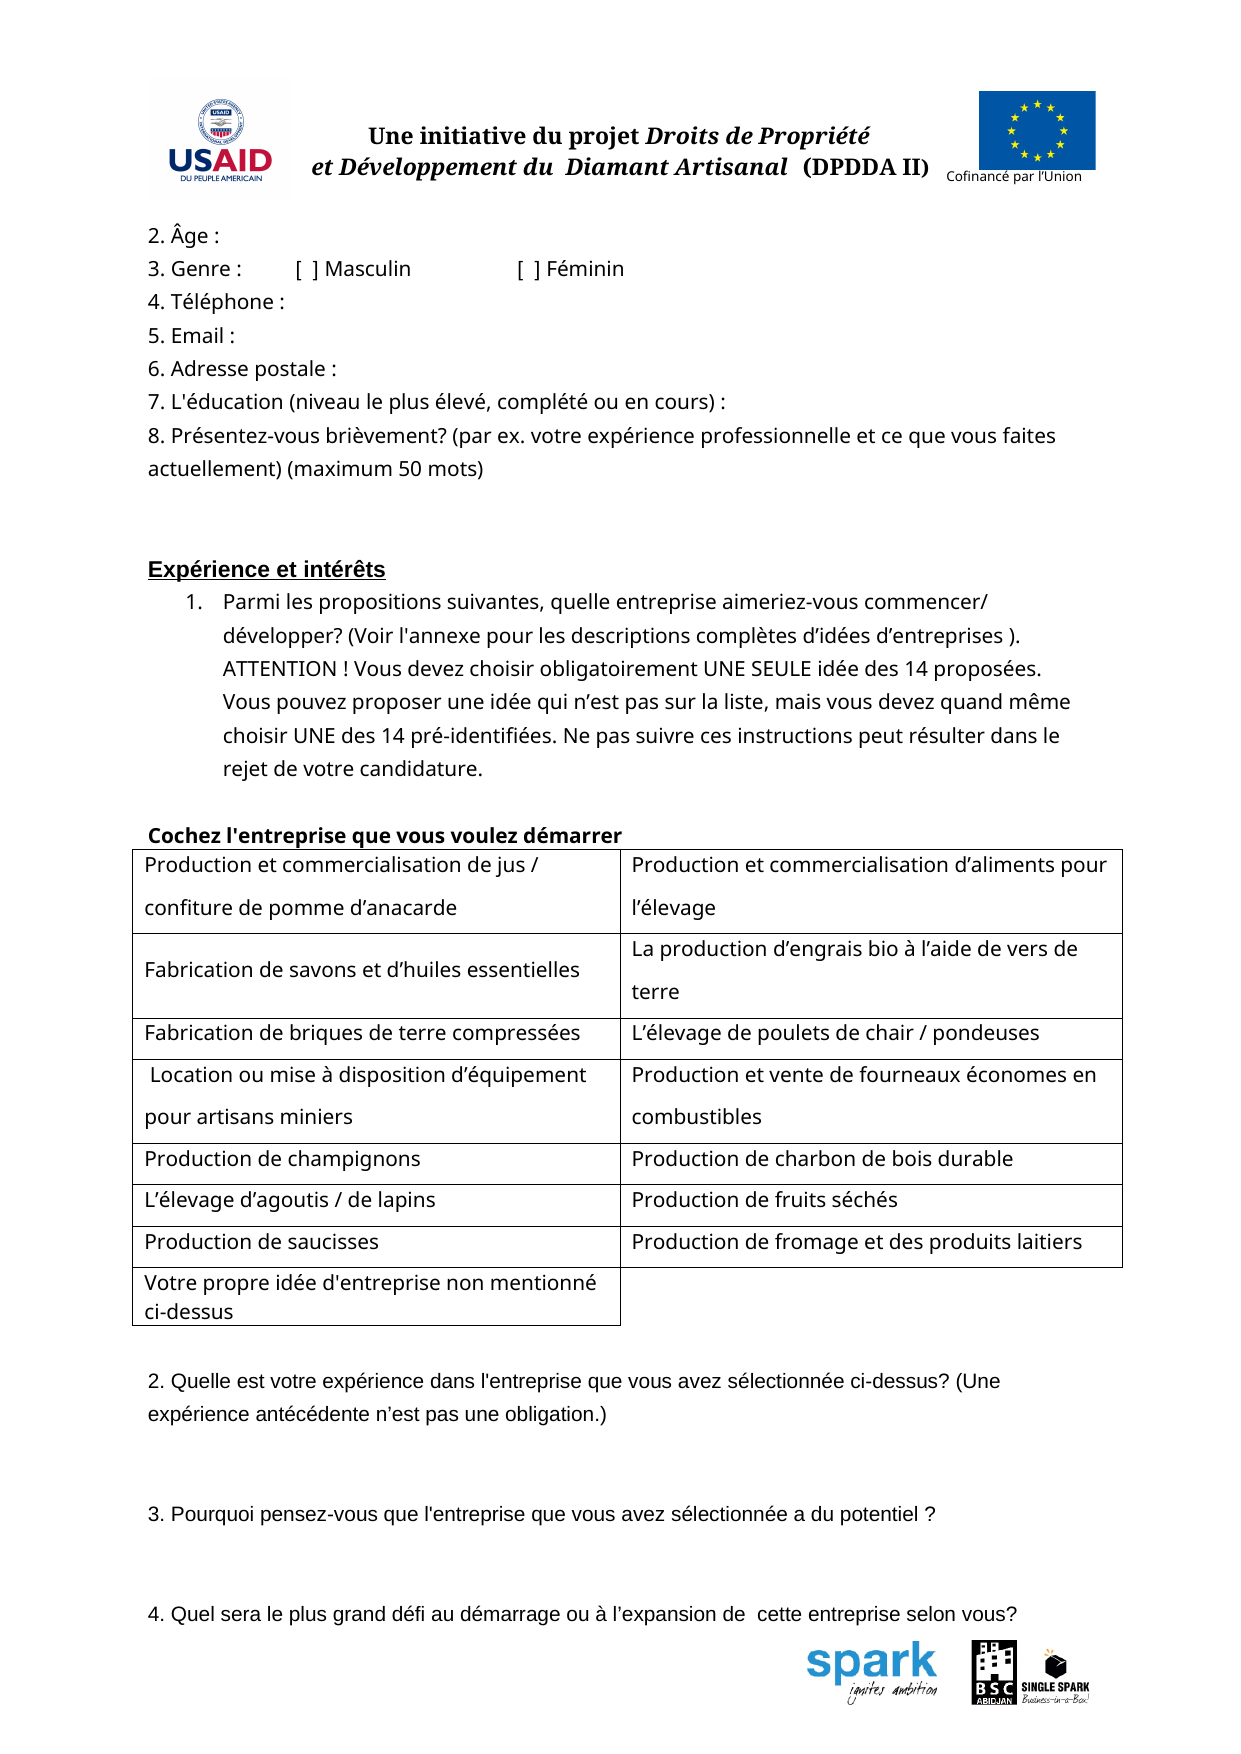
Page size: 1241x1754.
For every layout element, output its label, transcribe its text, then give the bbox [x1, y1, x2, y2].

table_cell L’élevage d’agoutis / de lapins [133, 1185, 620, 1226]
table_cell Production et vente de fourneaux économes en combustibles [621, 1060, 1122, 1143]
table_cell Production de fruits séchés [621, 1185, 1122, 1226]
text 7. L'éducation (niveau le plus élevé, complété ou en cours) : [148, 383, 1092, 416]
table_cell L’élevage de poulets de chair / pondeuses [621, 1019, 1122, 1059]
text Expérience et intérêts [148, 549, 1092, 583]
picture [147, 77, 292, 200]
table_cell La production d’engrais bio à l’aide de vers de terre [621, 934, 1122, 1017]
text 4. Téléphone : [148, 283, 1092, 316]
table_cell Fabrication de savons et d’huiles essentielles [133, 934, 620, 1017]
text Cochez l'entreprise que vous voulez démarrer [148, 816, 1092, 849]
list Parmi les propositions suivantes, quelle entreprise aimeriez-vous commencer/ développer? (Voir l'annexe pour les descriptions complètes d’idées d’entreprises ). ATTENTION ! Vous devez choisir obligatoirement UNE SEULE idée des 14 proposées. Vous pouvez proposer une idée qui n’est pas sur la liste, mais vous devez quand même choisir UNE des 14 pré-identifiées. Ne pas suivre ces instructions peut résulter dans le rejet de votre candidature. [185, 583, 1092, 783]
picture [979, 91, 1096, 170]
text 5. Email : [148, 316, 1092, 349]
table_cell Fabrication de briques de terre compressées [133, 1019, 620, 1059]
table_cell Production de saucisses [133, 1227, 620, 1267]
table_cell Production de champignons [133, 1144, 620, 1184]
text 3. Pourquoi pensez-vous que l'entreprise que vous avez sélectionnée a du potentiel ? [148, 1493, 1092, 1526]
table_header Production et commercialisation d’aliments pour l’élevage [621, 850, 1122, 933]
text 2. Âge : [148, 216, 1092, 249]
table_cell Production de charbon de bois durable [621, 1144, 1122, 1184]
text 6. Adresse postale : [148, 349, 1092, 383]
table_cell Location ou mise à disposition d’équipement pour artisans miniers [133, 1060, 620, 1143]
table_cell Production de fromage et des produits laitiers [621, 1227, 1122, 1267]
text 4. Quel sera le plus grand défi au démarrage ou à l’expansion de cette entreprise selon vous? [148, 1593, 1092, 1626]
text 3. Genre : [ ] Masculin [ ] Féminin [148, 249, 1092, 283]
table_header Production et commercialisation de jus / confiture de pomme d’anacarde [133, 850, 620, 933]
text 2. Quelle est votre expérience dans l'entreprise que vous avez sélectionnée ci-dessus? (Une expérience antécédente n’est pas une obligation.) [148, 1359, 1092, 1426]
table_cell Votre propre idée d'entreprise non mentionné ci-dessus [133, 1268, 620, 1325]
text 8. Présentez-vous brièvement? (par ex. votre expérience professionnelle et ce que vous faites actuellement) (maximum 50 mots) [148, 416, 1092, 483]
picture [806, 1640, 1093, 1705]
